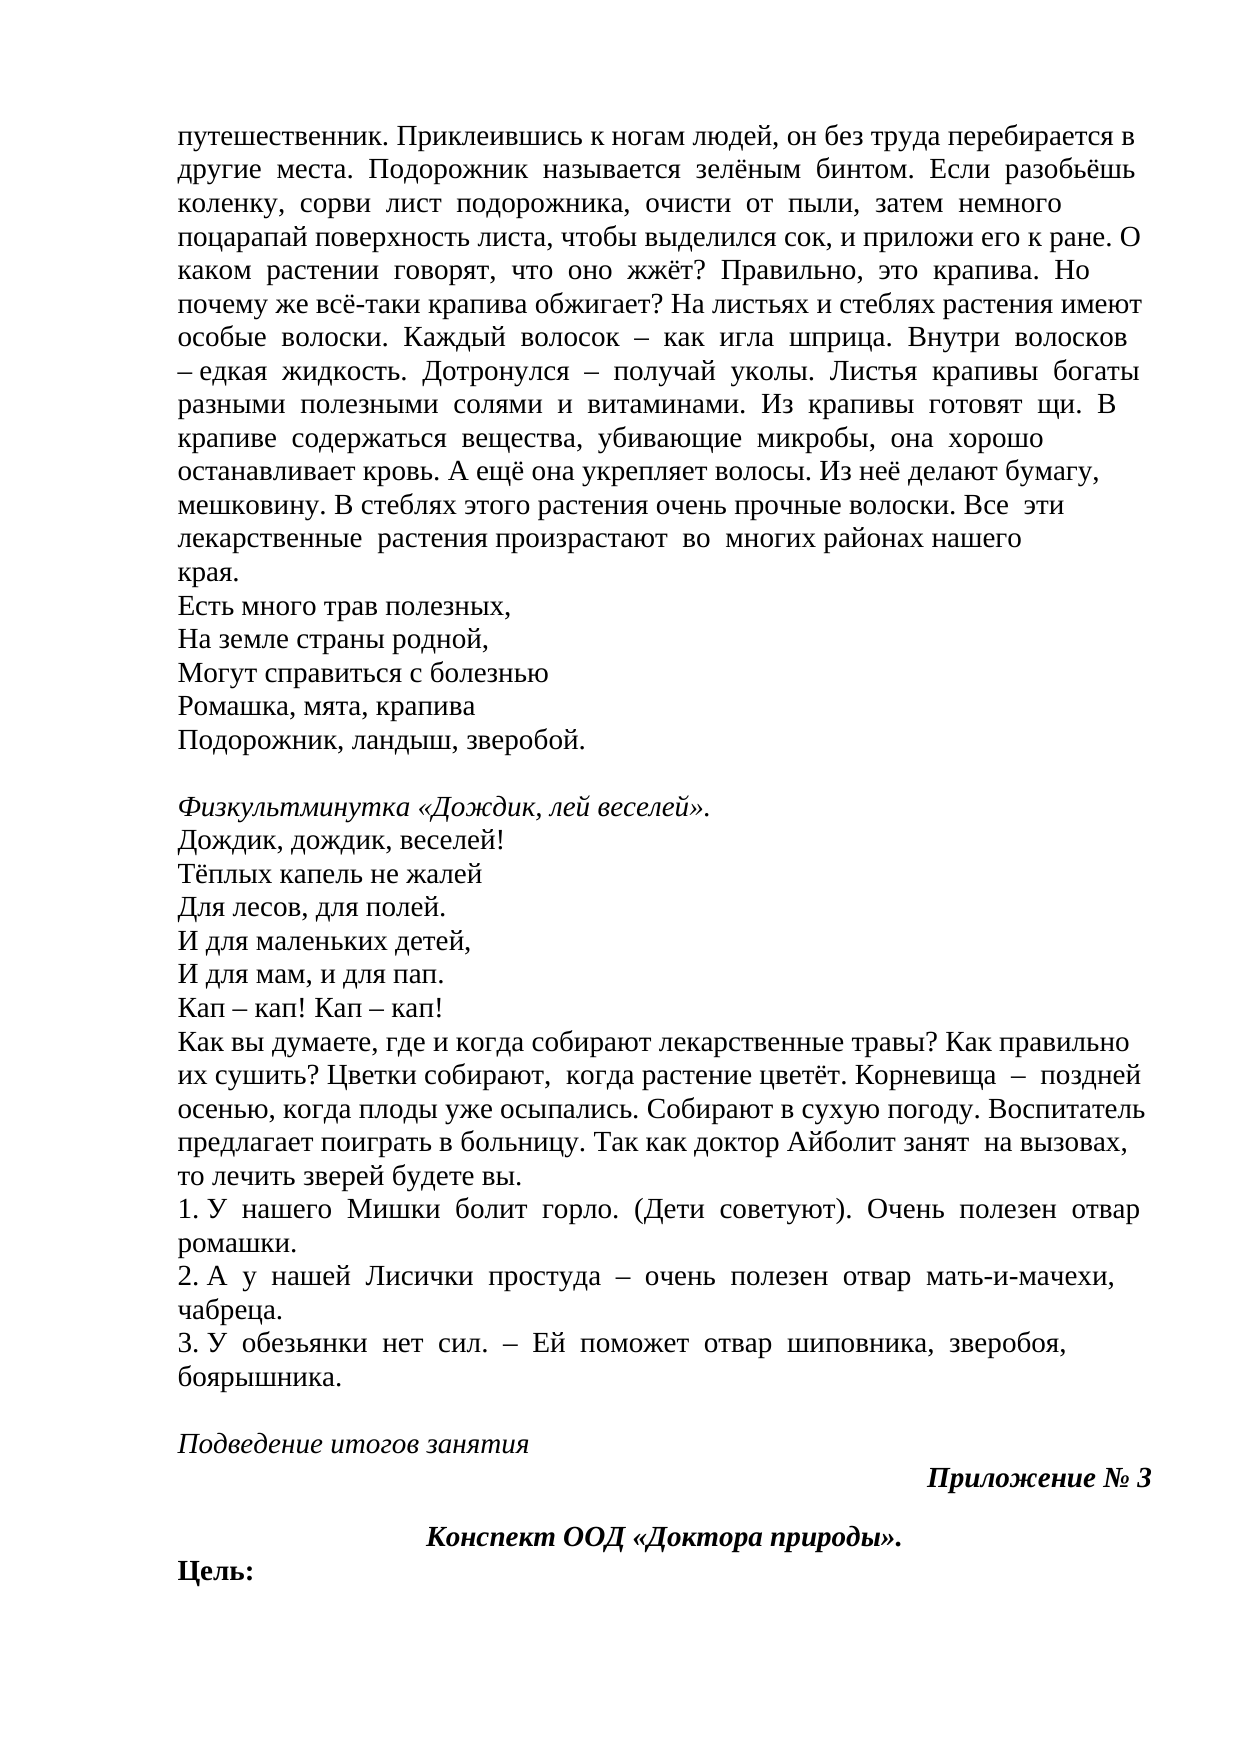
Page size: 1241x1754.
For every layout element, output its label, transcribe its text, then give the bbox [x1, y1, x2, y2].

text 1. У нашего Мишки болит горло. (Дети советуют). Очень полезен отвар ромашки. [177, 1191, 1152, 1258]
text Конспект ООД «Доктора природы». [177, 1519, 1152, 1553]
text И для мам, и для пап. [177, 957, 1152, 990]
text путешественник. Приклеившись к ногам людей, он без труда перебирается в другие места. Подорожник называется зелёным бинтом. Если разобьёшь коленку, сорви лист подорожника, очисти от пыли, затем немного поцарапай поверхность листа, чтобы выделился сок, и приложи его к ране. О каком растении говорят, что оно жжёт? Правильно, это крапива. Но почему же всё-таки крапива обжигает? На листьях и стеблях растения имеют особые волоски. Каждый волосок – как игла шприца. Внутри волосков – едкая жидкость. Дотронулся – получай уколы. Листья крапивы богаты разными полезными солями и витаминами. Из крапивы готовят щи. В крапиве содержаться вещества, убивающие микробы, она хорошо останавливает кровь. А ещё она укрепляет волосы. Из неё делают бумагу, мешковину. В стеблях этого растения очень прочные волоски. Все эти лекарственные растения произрастают во многих районах нашего [177, 118, 1152, 554]
text 2. А у нашей Лисички простуда – очень полезен отвар мать-и-мачехи, чабреца. [177, 1258, 1152, 1326]
text 3. У обезьянки нет сил. – Ей поможет отвар шиповника, зверобоя, боярышника. [177, 1326, 1152, 1393]
text Цель: [177, 1553, 1152, 1586]
text края. [177, 554, 1152, 588]
text Как вы думаете, где и когда собирают лекарственные травы? Как правильно их сушить? Цветки собирают, когда растение цветёт. Корневища – поздней осенью, когда плоды уже осыпались. Собирают в сухую погоду. Воспитатель предлагает поиграть в больницу. Так как доктор Айболит занят на вызовах, то лечить зверей будете вы. [177, 1024, 1152, 1191]
text Подведение итогов занятия [177, 1426, 1152, 1460]
text Физкультминутка «Дождик, лей веселей». [177, 789, 1152, 822]
text Тёплых капель не жалей [177, 856, 1152, 889]
text Подорожник, ландыш, зверобой. [177, 722, 1152, 755]
text Приложение № 3 [177, 1460, 1152, 1493]
text Могут справиться с болезнью [177, 655, 1152, 688]
text Дождик, дождик, веселей! [177, 822, 1152, 856]
text Для лесов, для полей. [177, 889, 1152, 923]
text И для маленьких детей, [177, 923, 1152, 957]
text Ромашка, мята, крапива [177, 688, 1152, 722]
text На земле страны родной, [177, 621, 1152, 655]
text Есть много трав полезных, [177, 588, 1152, 621]
text Кап – кап! Кап – кап! [177, 990, 1152, 1024]
